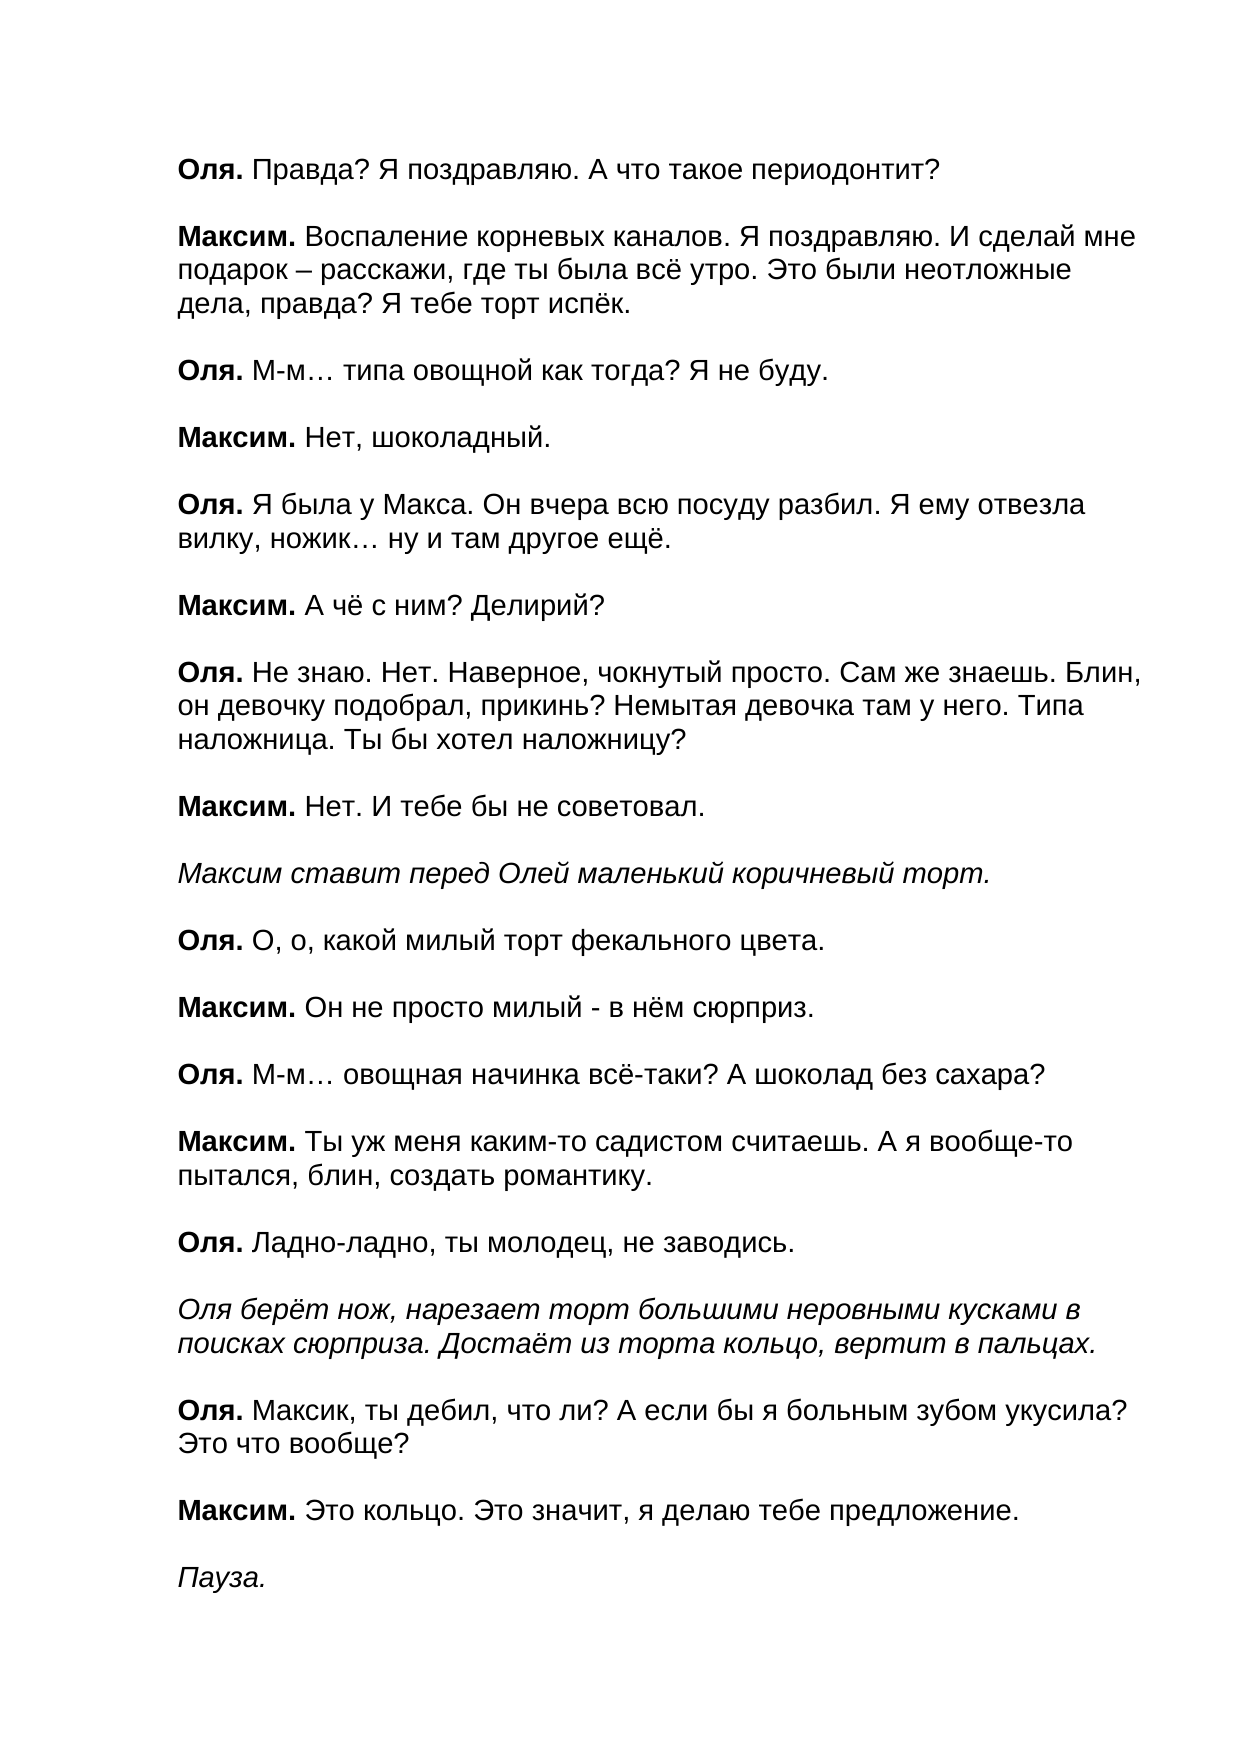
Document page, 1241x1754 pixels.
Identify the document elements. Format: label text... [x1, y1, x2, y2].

text Пауза. [177, 1560, 1152, 1594]
text Оля. М-м… овощная начинка всё-таки? А шоколад без сахара? [177, 1057, 1152, 1091]
text Оля. Я была у Макса. Он вчера всю посуду разбил. Я ему отвезла вилку, ножик… ну и там другое ещё. [177, 487, 1152, 554]
text Максим. Ты уж меня каким-то садистом считаешь. А я вообще-то пытался, блин, создать романтику. [177, 1124, 1152, 1191]
text Максим. А чё с ним? Делирий? [177, 588, 1152, 621]
text Максим. Нет. И тебе бы не советовал. [177, 789, 1152, 822]
text Максим. Нет, шоколадный. [177, 420, 1152, 453]
text Оля. Правда? Я поздравляю. А что такое периодонтит? [177, 152, 1152, 185]
text Максим. Это кольцо. Это значит, я делаю тебе предложение. [177, 1493, 1152, 1527]
text Максим. Он не просто милый - в нём сюрприз. [177, 990, 1152, 1024]
text Максим. Воспаление корневых каналов. Я поздравляю. И сделай мне подарок – расскажи, где ты была всё утро. Это были неотложные дела, правда? Я тебе торт испёк. [177, 219, 1152, 319]
text Оля. Не знаю. Нет. Наверное, чокнутый просто. Сам же знаешь. Блин, он девочку подобрал, прикинь? Немытая девочка там у него. Типа наложница. Ты бы хотел наложницу? [177, 655, 1152, 755]
text Оля. О, о, какой милый торт фекального цвета. [177, 923, 1152, 957]
text Оля берёт нож, нарезает торт большими неровными кусками в поисках сюрприза. Достаёт из торта кольцо, вертит в пальцах. [177, 1292, 1152, 1359]
text Оля. М-м… типа овощной как тогда? Я не буду. [177, 353, 1152, 386]
text Максим ставит перед Олей маленький коричневый торт. [177, 856, 1152, 889]
text Оля. Максик, ты дебил, что ли? А если бы я больным зубом укусила? Это что вообще? [177, 1393, 1152, 1460]
text Оля. Ладно-ладно, ты молодец, не заводись. [177, 1225, 1152, 1258]
